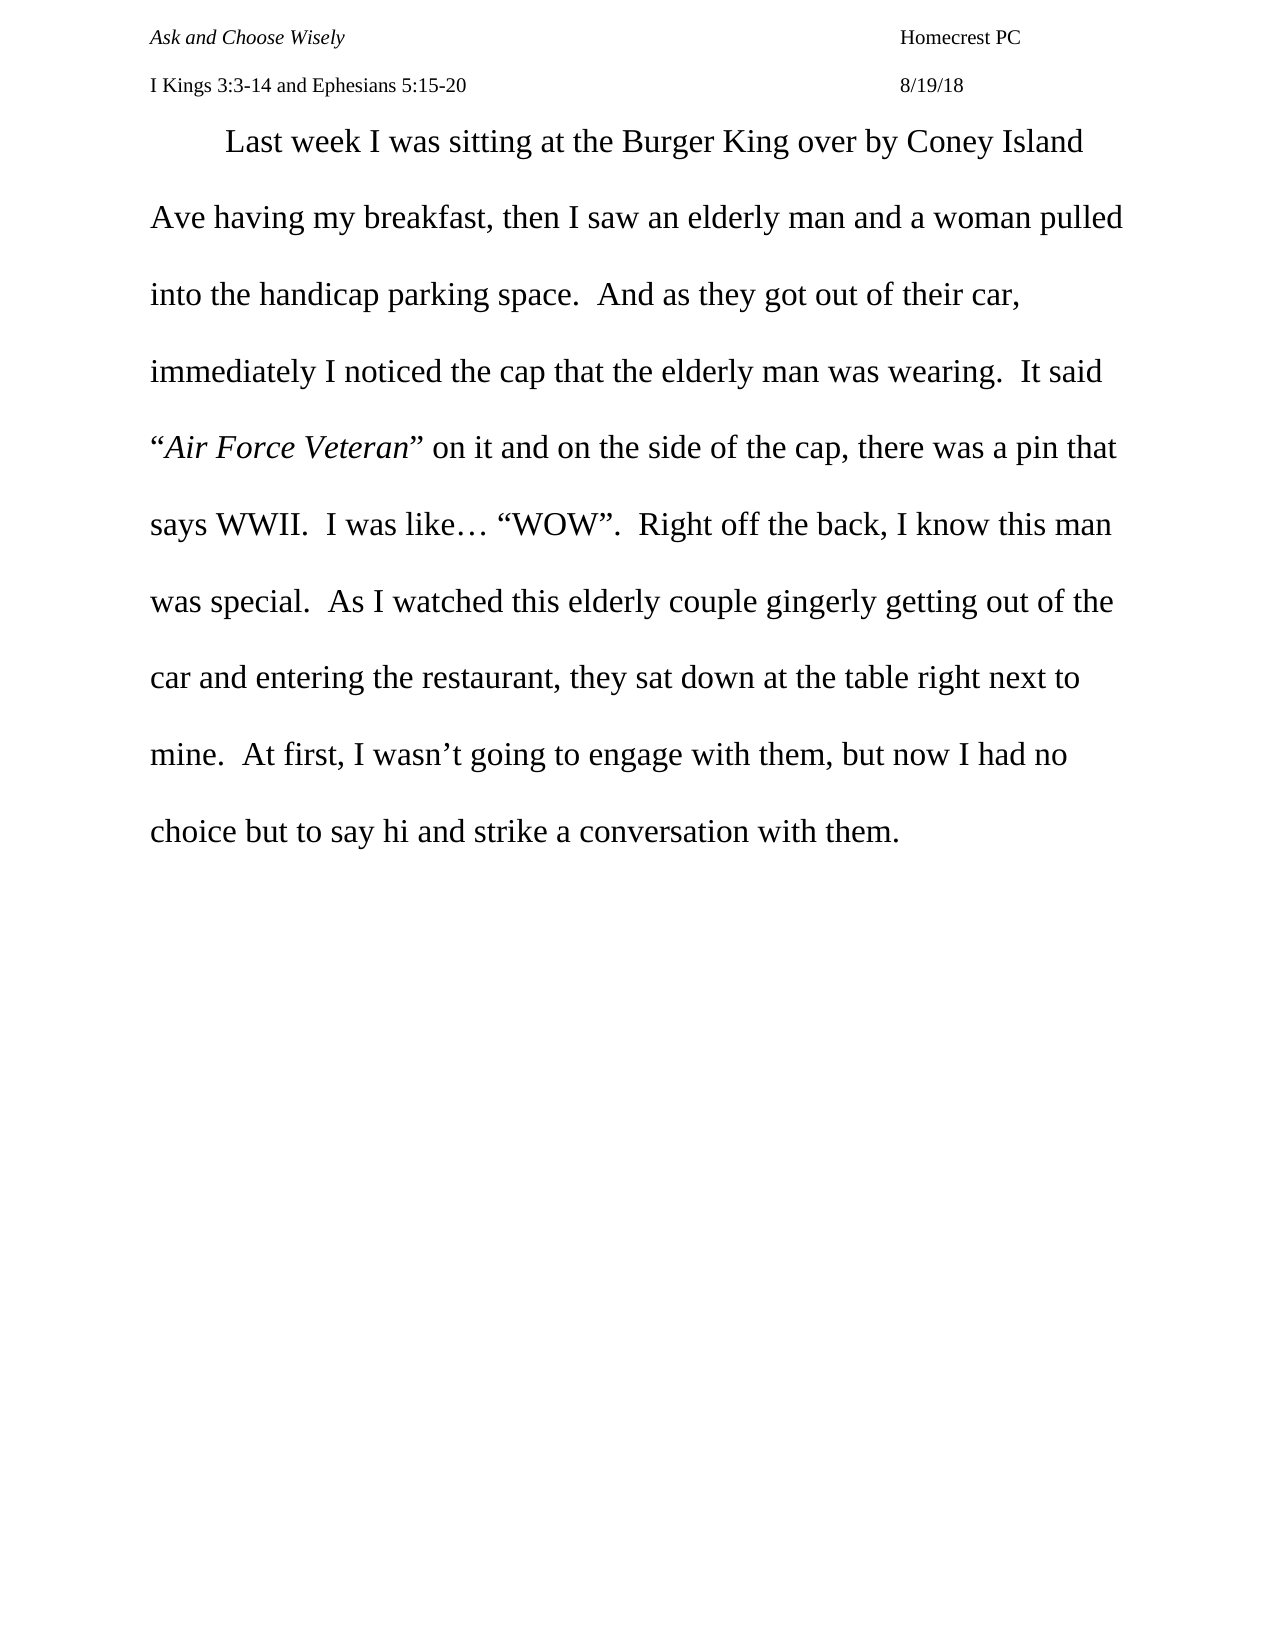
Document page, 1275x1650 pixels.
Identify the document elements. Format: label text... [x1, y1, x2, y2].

text Last week I was sitting at the Burger King over by Coney Island Ave having my breakfast, then I saw an elderly man and a woman pulled into the handicap parking space. And as they got out of their car, immediately I noticed the cap that the elderly man was wearing. It said “Air Force Veteran” on it and on the side of the cap, there was a pin that says WWII. I was like… “WOW”. Right off the back, I know this man was special. As I watched this elderly couple gingerly getting out of the car and entering the restaurant, they sat down at the table right next to mine. At first, I wasn’t going to engage with them, but now I had no choice but to say hi and strike a conversation with them. [150, 121, 1125, 849]
